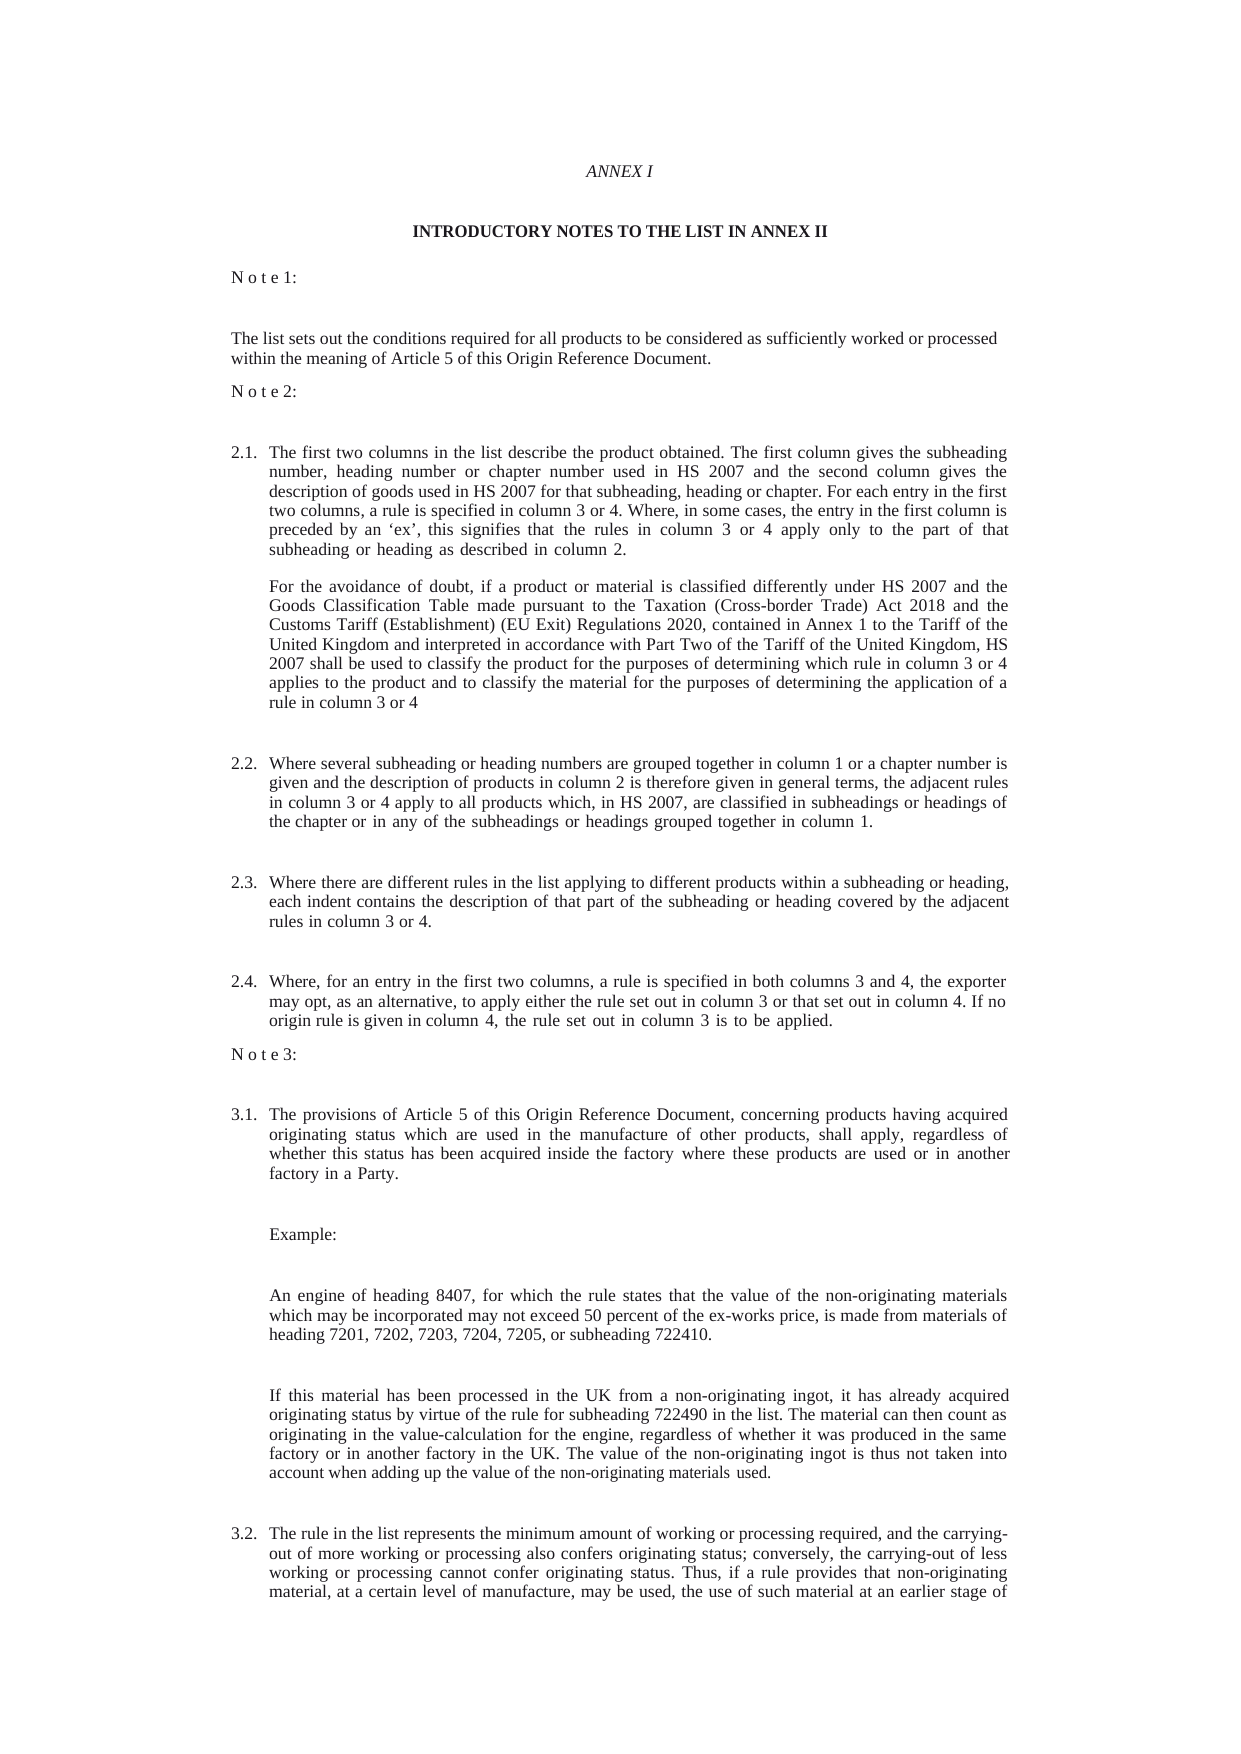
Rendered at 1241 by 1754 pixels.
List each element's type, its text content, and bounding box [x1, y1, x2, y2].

text If this material has been processed in the UK from a non-originating ingot, it has already acquired originating status by virtue of the rule for subheading 722490 in the list. The material can then count as originating in the value-calculation for the engine, regardless of whether it was produced in the same factory or in another factory in the UK. The value of the non-originating ingot is thus not taken into account when adding up the value of the non-originating materials used. [269, 1386, 1009, 1482]
text N o t e 2: [231, 381, 1128, 401]
list Where there are different rules in the list applying to different products within a subheading or heading, each indent contains the description of that part of the subheading or heading covered by the adjacent rules in column 3 or 4. [231, 873, 1009, 931]
list Where, for an entry in the first two columns, a rule is specified in both columns 3 and 4, the exporter may opt, as an alternative, to apply either the rule set out in column 3 or that set out in column 4. If no origin rule is given in column 4, the rule set out in column 3 is to be applied. [231, 972, 1009, 1031]
text N o t e 1: [231, 267, 1128, 288]
list For the avoidance of doubt, if a product or material is classified differently under HS 2007 and the Goods Classification Table made pursuant to the Taxation (Cross-border Trade) Act 2018 and the Customs Tariff (Establishment) (EU Exit) Regulations 2020, contained in Annex 1 to the Tariff of the United Kingdom and interpreted in accordance with Part Two of the Tariff of the United Kingdom, HS 2007 shall be used to classify the product for the purposes of determining which rule in column 3 or 4 applies to the product and to classify the material for the purposes of determining the application of a rule in column 3 or 4 [269, 577, 1009, 712]
text An engine of heading 8407, for which the rule states that the value of the non-originating materials which may be incorporated may not exceed 50 percent of the ex-works price, is made from materials of heading 7201, 7202, 7203, 7204, 7205, or subheading 722410. [269, 1286, 1009, 1344]
text ANNEX I [402, 161, 838, 181]
list The first two columns in the list describe the product obtained. The first column gives the subheading number, heading number or chapter number used in HS 2007 and the second column gives the description of goods used in HS 2007 for that subheading, heading or chapter. For each entry in the first two columns, a rule is specified in column 3 or 4. Where, in some cases, the entry in the first column is preceded by an ‘ex’, this signifies that the rules in column 3 or 4 apply only to the part of that subheading or heading as described in column 2. [231, 443, 1009, 559]
text The list sets out the conditions required for all products to be considered as sufficiently worked or processed within the meaning of Article 5 of this Origin Reference Document. [231, 329, 1009, 368]
text N o t e 3: [231, 1043, 1128, 1064]
text Example: [269, 1224, 1128, 1244]
list Where several subheading or heading numbers are grouped together in column 1 or a chapter number is given and the description of products in column 2 is therefore given in general terms, the adjacent rules in column 3 or 4 apply to all products which, in HS 2007, are classified in subheadings or headings of the chapter or in any of the subheadings or headings grouped together in column 1. [231, 754, 1010, 831]
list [231, 1524, 1009, 1602]
text INTRODUCTORY NOTES TO THE LIST IN ANNEX II [402, 221, 838, 241]
list The provisions of Article 5 of this Origin Reference Document, concerning products having acquired originating status which are used in the manufacture of other products, shall apply, regardless of whether this status has been acquired inside the factory where these products are used or in another factory in a Party. [231, 1105, 1010, 1183]
